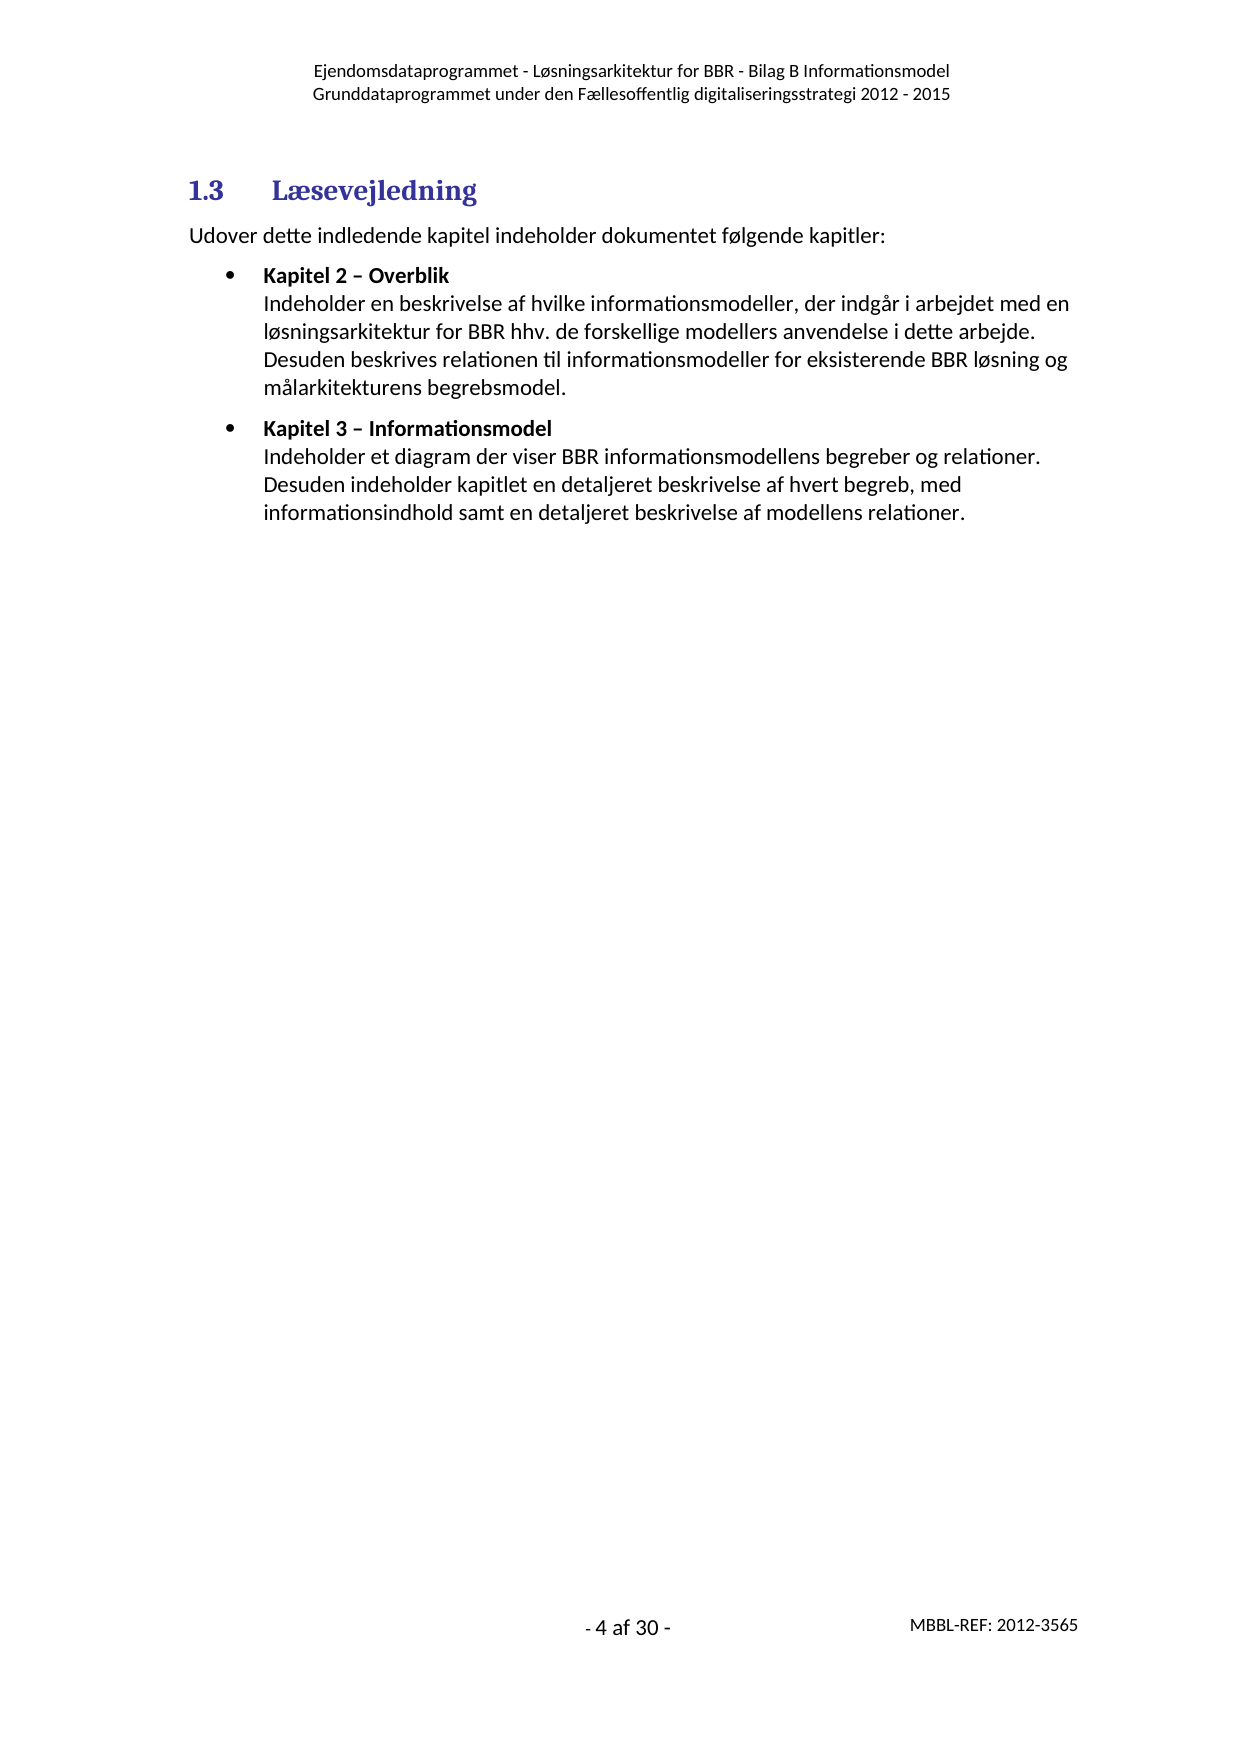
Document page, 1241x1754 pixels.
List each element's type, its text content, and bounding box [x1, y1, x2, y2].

text Udover dette indledende kapitel indeholder dokumentet følgende kapitler: [189, 221, 1075, 249]
list Kapitel 2 – Overblik Indeholder en beskrivelse af hvilke informationsmodeller, der indgår i arbejdet med en løsningsarkitektur for BBR hhv. de forskellige modellers anvendelse i dette arbejde. Desuden beskrives relationen til informationsmodeller for eksisterende BBR løsning og målarkitekturens begrebsmodel. [226, 261, 1075, 401]
list Kapitel 3 – Informationsmodel Indeholder et diagram der viser BBR informationsmodellens begreber og relationer. Desuden indeholder kapitlet en detaljeret beskrivelse af hvert begreb, med informationsindhold samt en detaljeret beskrivelse af modellens relationer. [226, 414, 1075, 526]
subtitle Læsevejledning [189, 174, 1075, 208]
